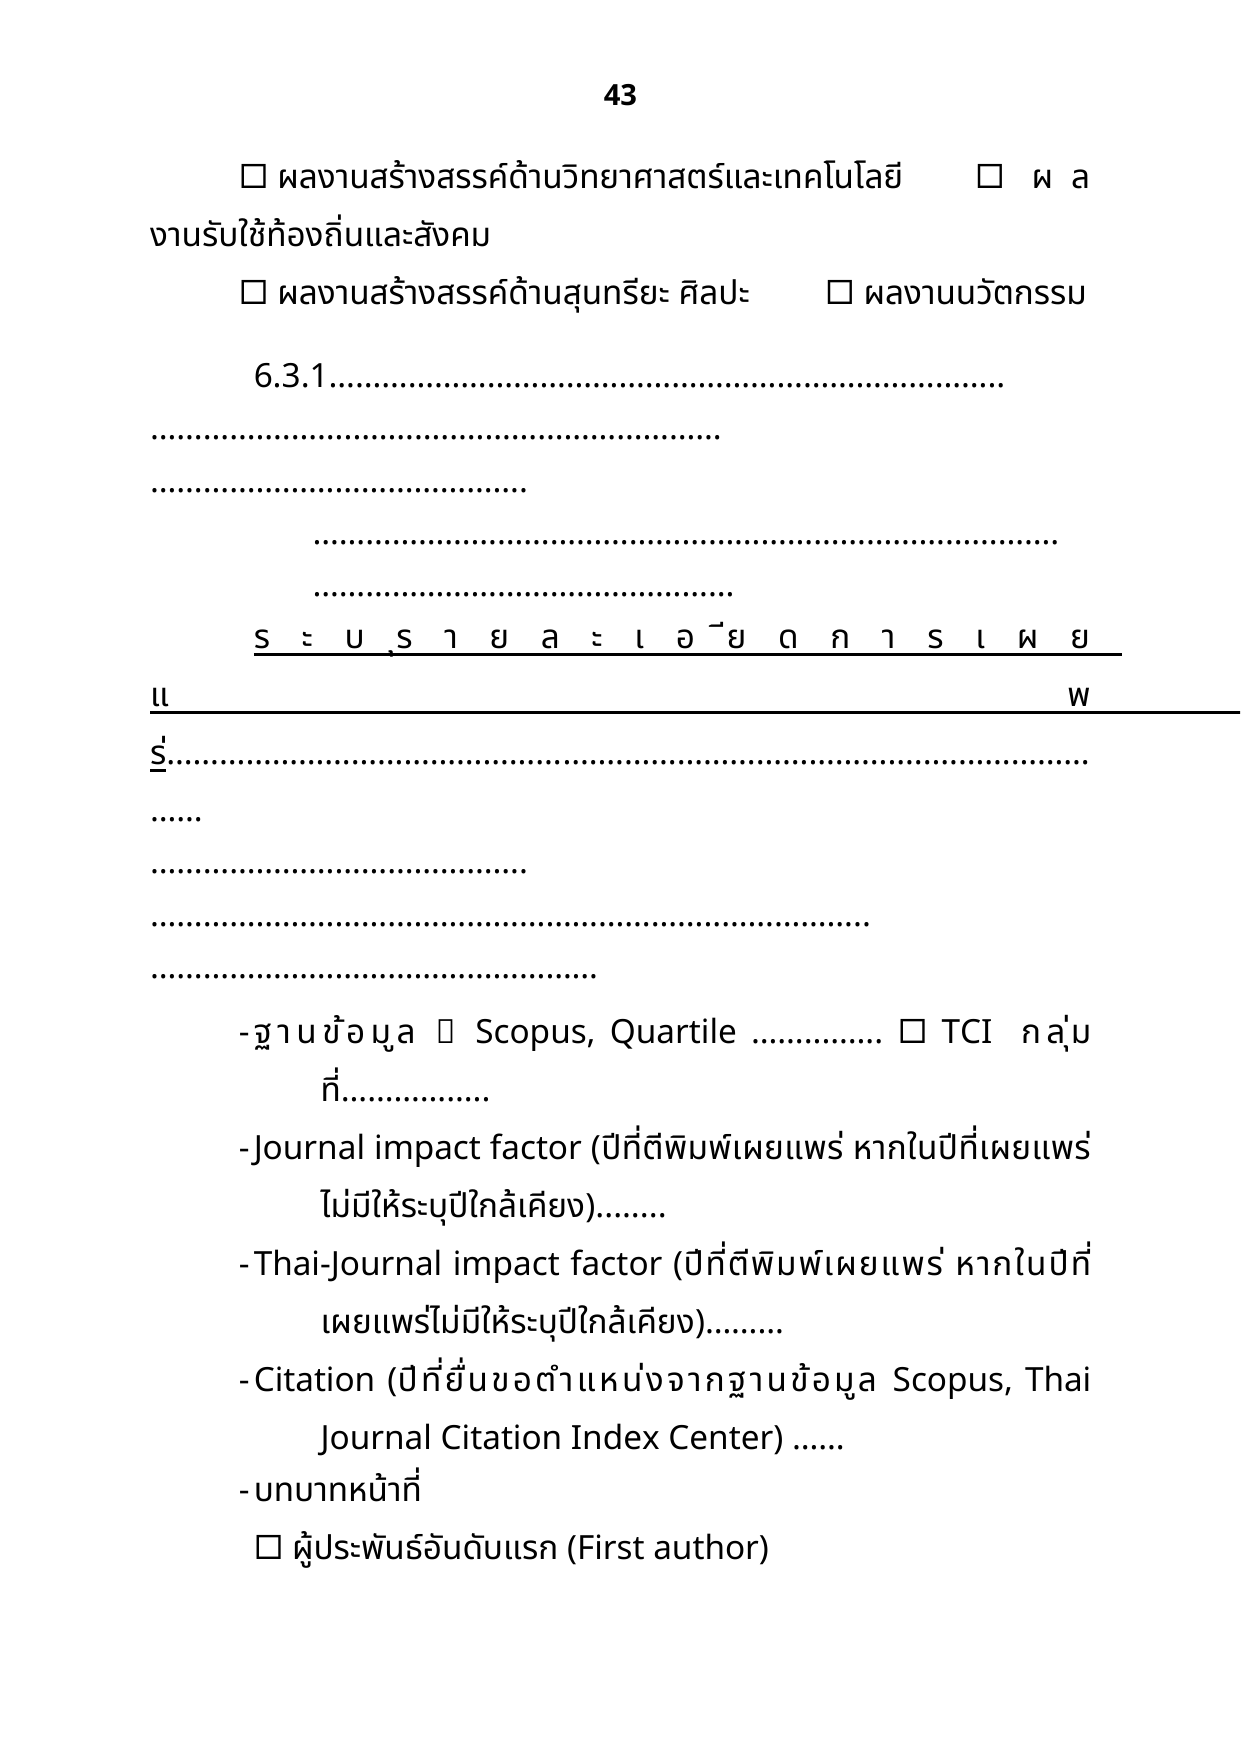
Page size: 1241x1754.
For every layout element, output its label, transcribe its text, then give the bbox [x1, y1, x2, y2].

text …………………………………….………………………………………………………..……………..…………………………………………… [150, 838, 1093, 988]
text ผลงานสร้างสรรค์ด้านสุนทรียะ ศิลปะ ผลงานนวัตกรรม [150, 269, 1090, 319]
text ผลงานสร้างสรรค์ด้านวิทยาศาสตร์และเทคโนโลยี ผลงานรับใช้ท้องถิ่นและสังคม [150, 153, 1090, 262]
text …………………………………….………………………………………………………………………….………………………………………… [150, 456, 1091, 606]
text ระบุรายละเอียดการเผยแพร่……………………………………….…………………………………..…………………… [150, 714, 1090, 832]
list Citation (ปีที่ยื่นขอตำแหน่งจากฐานข้อมูล Scopus, Thai Journal Citation Index Center) …… [239, 1356, 1091, 1459]
list Journal impact factor (ปีที่ตีพิมพ์เผยแพร่ หากในปีที่เผยแพร่ไม่มีให้ระบุปีใกล้เคียง)........ [239, 1124, 1091, 1232]
list ฐานข้อมูล Scopus, Quartile ……..……. TCI กลุ่มที่…………….. [239, 1007, 1091, 1116]
text ระบุรายละเอียดการเผยแพร่……………………………………….…………………………………..…………………… [150, 613, 1090, 711]
list บทบาทหน้าที่ [239, 1466, 1091, 1516]
list Thai-Journal impact factor (ปีที่ตีพิมพ์เผยแพร่ หากในปีที่เผยแพร่ไม่มีให้ระบุปีใกล้เคียง)……… [239, 1240, 1091, 1349]
list ผู้ประพันธ์อันดับแรก (First author) [253, 1524, 1090, 1574]
text 6.3.1…………………………………………………………………..…………….……..………..………………………… [150, 352, 1090, 449]
